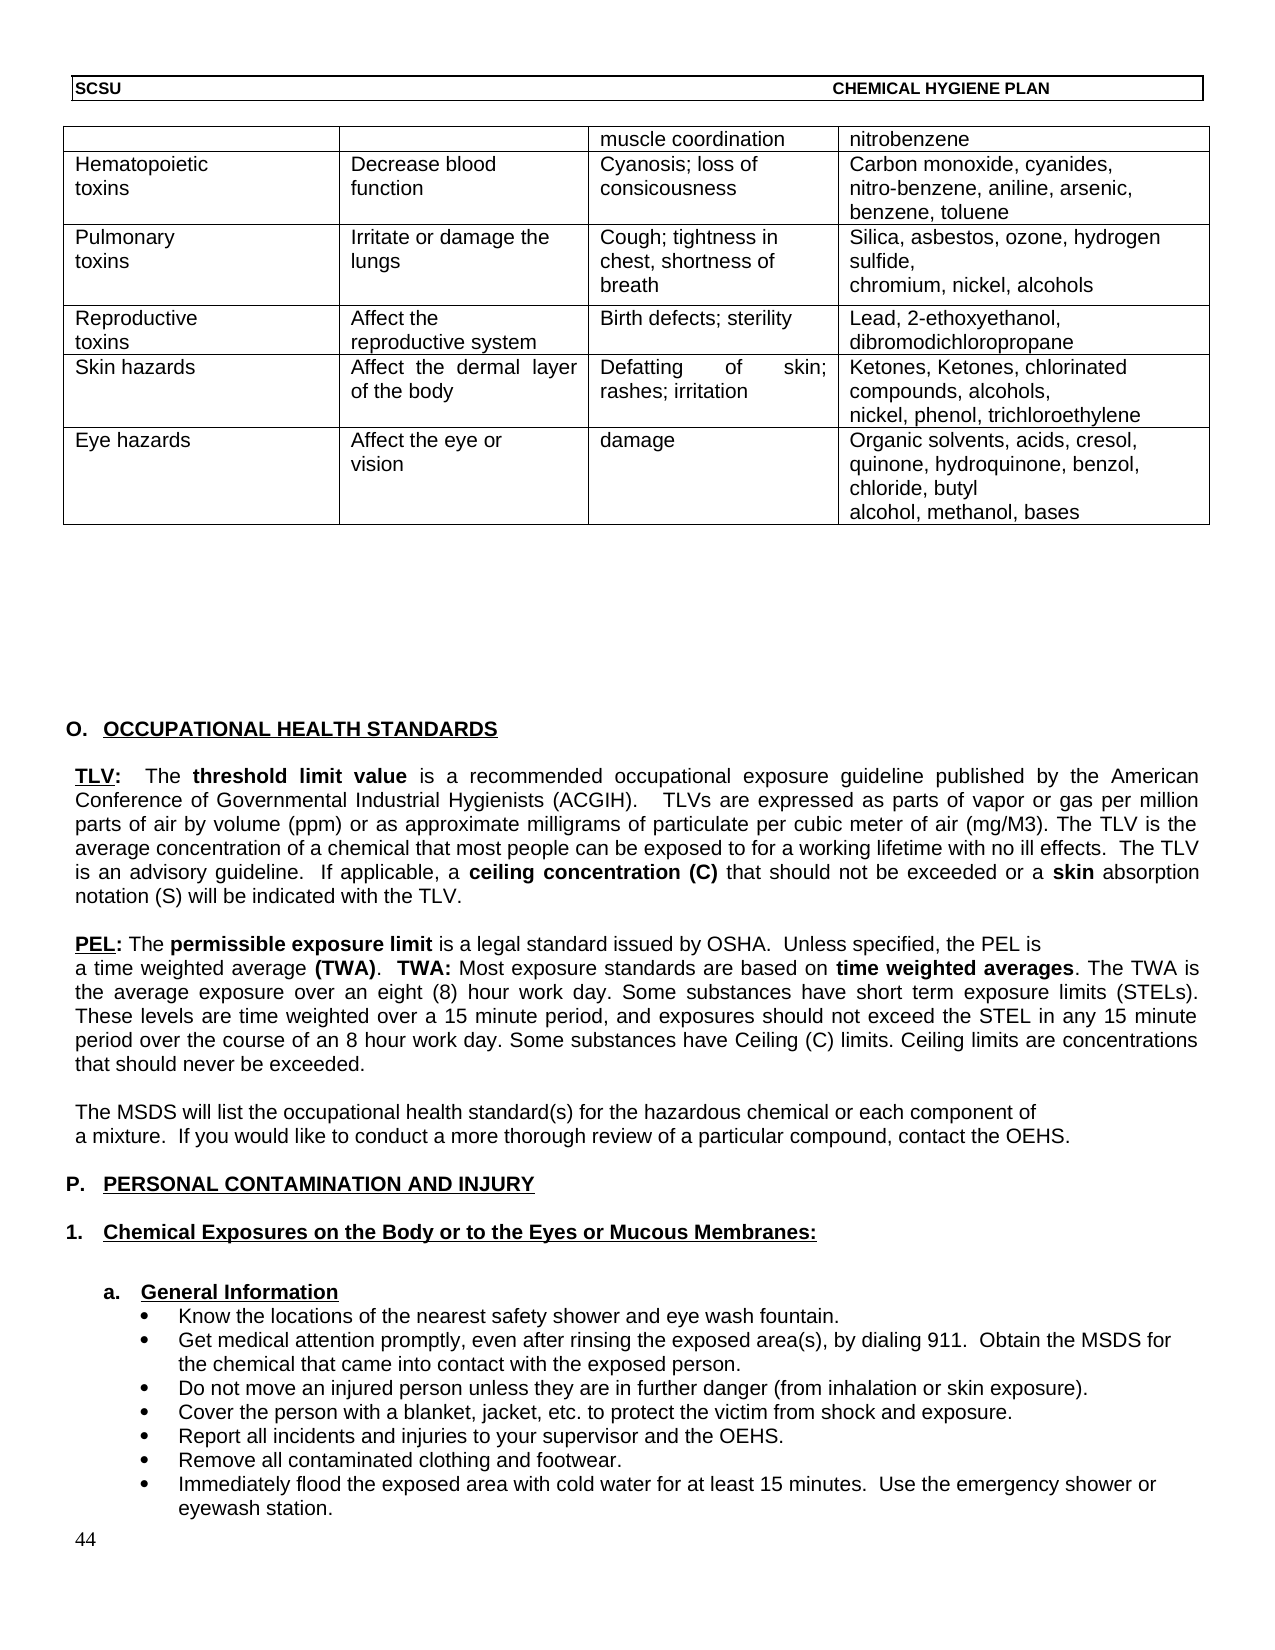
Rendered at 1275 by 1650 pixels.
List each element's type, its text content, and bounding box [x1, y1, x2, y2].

text a time weighted average (TWA). TWA: Most exposure standards are based on time weighted averages. The TWA is the average exposure over an eight (8) hour work day. Some substances have short term exposure limits (STELs). These levels are time weighted over a 15 minute period, and exposures should not exceed the STEL in any 15 minute period over the course of an 8 hour work day. Some substances have Ceiling (C) limits. Ceiling limits are concentrations that should never be exceeded. [75, 956, 1200, 1076]
list OCCUPATIONAL HEALTH STANDARDS [66, 716, 1200, 740]
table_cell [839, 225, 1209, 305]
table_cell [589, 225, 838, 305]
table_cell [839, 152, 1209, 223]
text TLV: The threshold limit value is a recommended occupational exposure guideline published by the American Conference of Governmental Industrial Hygienists (ACGIH). TLVs are expressed as parts of vapor or gas per million parts of air by volume (ppm) or as approximate milligrams of particulate per cubic meter of air (mg/M3). The TLV is the average concentration of a chemical that most people can be exposed to for a working lifetime with no ill effects. The TLV is an advisory guideline. If applicable, a ceiling concentration (C) that should not be exceeded or a skin absorption notation (S) will be indicated with the TLV. [75, 764, 1200, 908]
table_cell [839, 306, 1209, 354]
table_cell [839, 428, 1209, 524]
text PEL: The permissible exposure limit is a legal standard issued by OSHA. Unless specified, the PEL is [75, 932, 1200, 956]
text The MSDS will list the occupational health standard(s) for the hazardous chemical or each component of [75, 1100, 1200, 1124]
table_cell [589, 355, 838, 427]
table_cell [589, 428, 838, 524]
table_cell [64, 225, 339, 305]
list Get medical attention promptly, even after rinsing the exposed area(s), by dialing 911. Obtain the MSDS for the chemical that came into contact with the exposed person. [141, 1328, 1200, 1376]
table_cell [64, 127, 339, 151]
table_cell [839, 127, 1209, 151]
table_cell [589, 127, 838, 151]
list General Information [103, 1280, 1200, 1304]
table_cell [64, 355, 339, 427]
list Chemical Exposures on the Body or to the Eyes or Mucous Membranes: [66, 1219, 1200, 1243]
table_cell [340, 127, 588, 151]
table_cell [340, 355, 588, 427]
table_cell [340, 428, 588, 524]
list PERSONAL CONTAMINATION AND INJURY [66, 1172, 1200, 1196]
text a mixture. If you would like to conduct a more thorough review of a particular compound, contact the OEHS. [75, 1124, 1200, 1148]
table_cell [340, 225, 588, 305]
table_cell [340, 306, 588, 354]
list Remove all contaminated clothing and footwear. [141, 1448, 1200, 1472]
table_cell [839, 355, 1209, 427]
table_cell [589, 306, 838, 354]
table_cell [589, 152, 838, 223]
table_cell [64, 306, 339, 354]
list Know the locations of the nearest safety shower and eye wash fountain. [141, 1304, 1200, 1328]
list Cover the person with a blanket, jacket, etc. to protect the victim from shock and exposure. [141, 1400, 1200, 1424]
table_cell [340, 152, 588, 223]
list Immediately flood the exposed area with cold water for at least 15 minutes. Use the emergency shower or eyewash station. [141, 1472, 1200, 1520]
list Report all incidents and injuries to your supervisor and the OEHS. [141, 1424, 1200, 1448]
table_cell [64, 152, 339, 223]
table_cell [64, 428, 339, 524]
list Do not move an injured person unless they are in further danger (from inhalation or skin exposure). [141, 1376, 1200, 1400]
